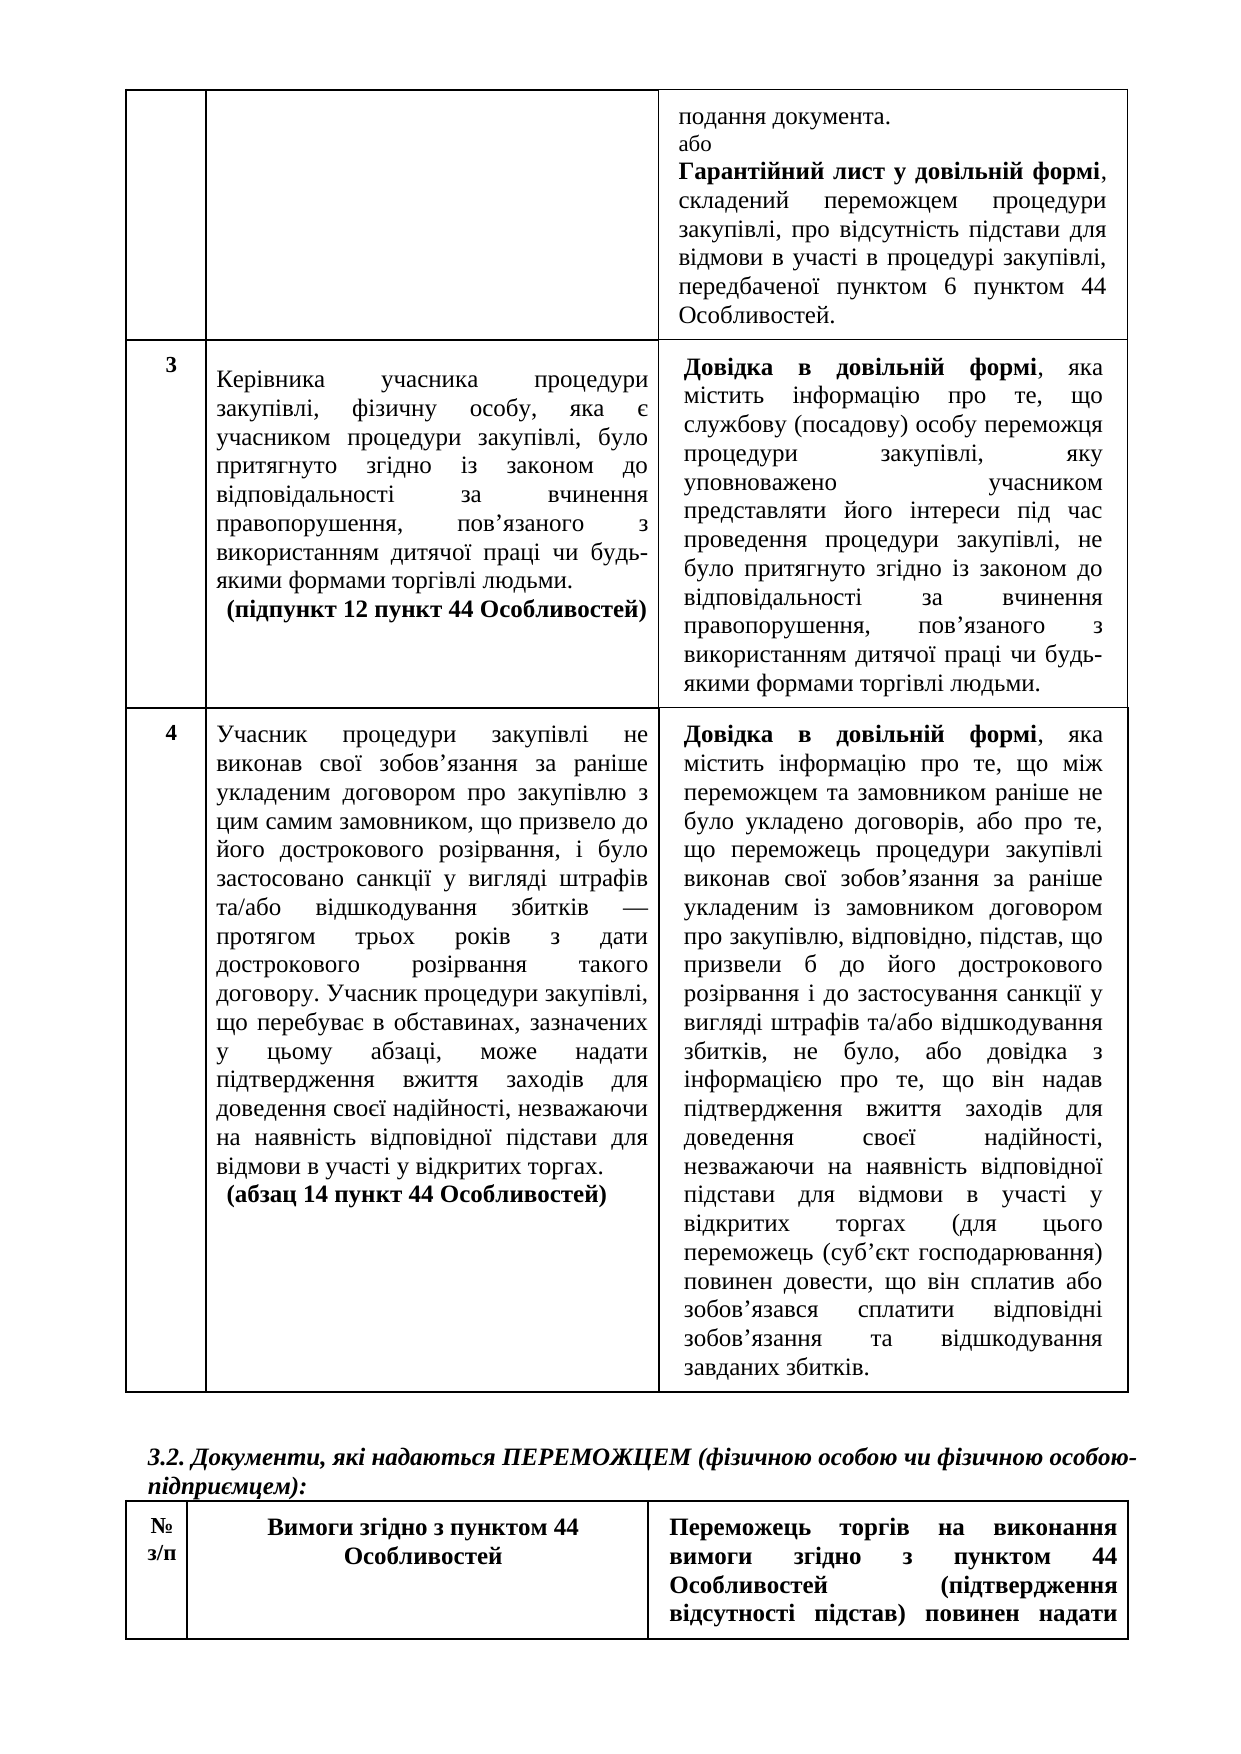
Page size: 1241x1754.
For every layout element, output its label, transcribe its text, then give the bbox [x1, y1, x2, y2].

table_cell Керівника учасника процедури закупівлі, фізичну особу, яка є учасником процедури закупівлі, було притягнуто згідно із законом до відповідальності за вчинення правопорушення, пов’язаного з використанням дитячої праці чи будь-якими формами торгівлі людьми. (підпункт 12 пункт 44 Особливостей) [207, 341, 658, 707]
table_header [188, 1502, 647, 1638]
table_header № з/п [127, 1502, 186, 1638]
table_cell Довідка в довільній формі, яка містить інформацію про те, що між переможцем та замовником раніше не було укладено договорів, або про те, що переможець процедури закупівлі виконав свої зобов’язання за раніше укладеним із замовником договором про закупівлю, відповідно, підстав, що призвели б до його дострокового розірвання і до застосування санкції у вигляді штрафів та/або відшкодування збитків, не було, або довідка з інформацією про те, що він надав підтвердження вжиття заходів для доведення своєї надійності, незважаючи на наявність відповідної підстави для відмови в участі у відкритих торгах (для цього переможець (суб’єкт господарювання) повинен довести, що він сплатив або зобов’язався сплатити відповідні зобов’язання та відшкодування завданих збитків. [660, 708, 1127, 1391]
table_cell 3 [127, 341, 205, 707]
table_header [649, 1502, 1127, 1638]
table_cell Учасник процедури закупівлі не виконав свої зобов’язання за раніше укладеним договором про закупівлю з цим самим замовником, що призвело до його дострокового розірвання, і було застосовано санкції у вигляді штрафів та/або відшкодування збитків — протягом трьох років з дати дострокового розірвання такого договору. Учасник процедури закупівлі, що перебуває в обставинах, зазначених у цьому абзаці, може надати підтвердження вжиття заходів для доведення своєї надійності, незважаючи на наявність відповідної підстави для відмови в участі у відкритих торгах. (абзац 14 пункт 44 Особливостей) [207, 709, 658, 1391]
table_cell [659, 90, 1127, 339]
table_cell Довідка в довільній формі, яка містить інформацію про те, що службову (посадову) особу переможця процедури закупівлі, яку уповноважено учасником представляти його інтереси під час проведення процедури закупівлі, не було притягнуто згідно із законом до відповідальності за вчинення правопорушення, пов’язаного з використанням дитячої праці чи будь-якими формами торгівлі людьми. [659, 340, 1127, 707]
table_cell 2 [127, 91, 205, 339]
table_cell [207, 91, 658, 339]
text 3.2. Документи, які надаються ПЕРЕМОЖЦЕМ (фізичною особою чи фізичною особою-підприємцем): [148, 1442, 1152, 1500]
table_cell 4 [127, 709, 205, 1391]
